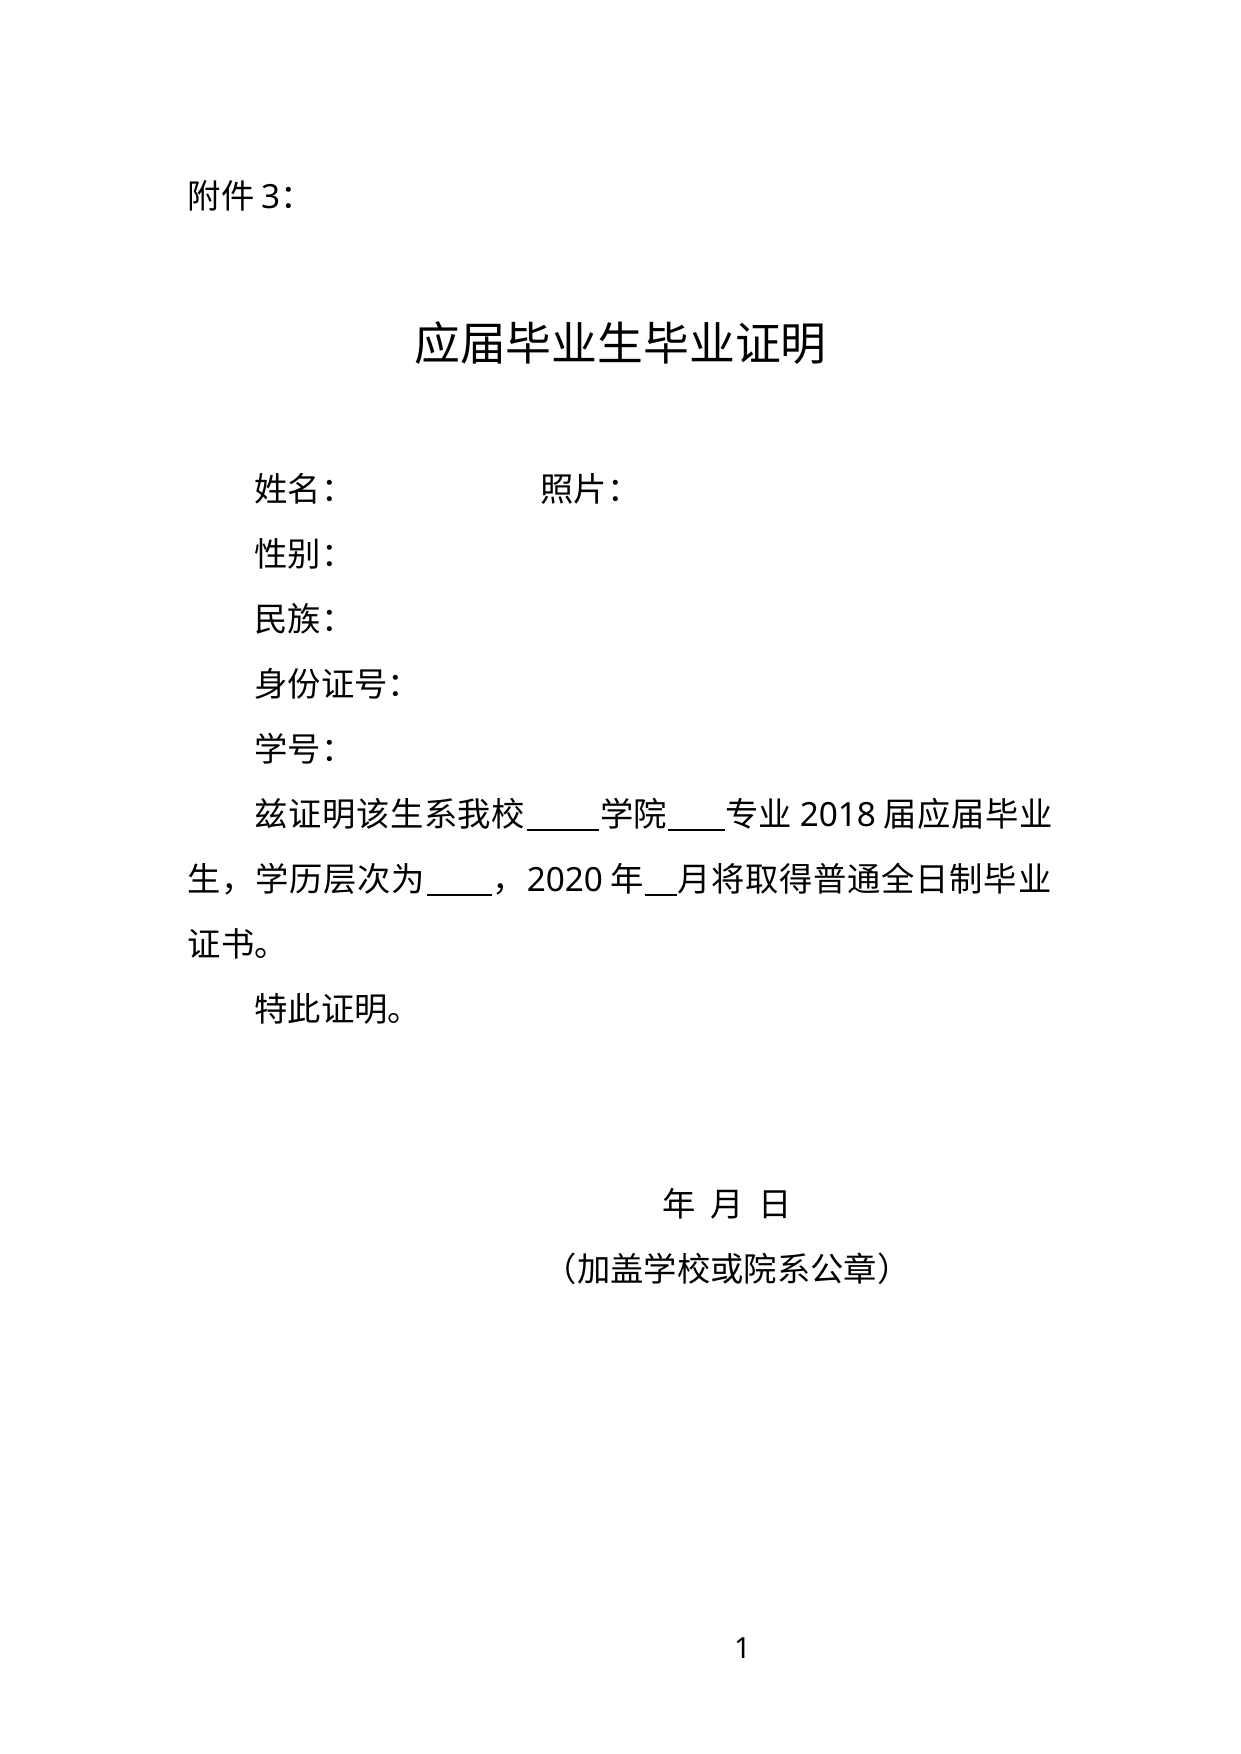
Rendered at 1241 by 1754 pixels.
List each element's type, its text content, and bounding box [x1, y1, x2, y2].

text （加盖学校或院系公章） [187, 1234, 1053, 1299]
text 身份证号： [187, 649, 1053, 714]
text 姓名： 照片： [187, 454, 1053, 519]
text 性别： [187, 519, 1053, 584]
text 应届毕业生毕业证明 [187, 292, 1053, 389]
text 附件3： [187, 162, 1053, 227]
text 兹证明该生系我校 学院 专业2018届应届毕业生，学历层次为 ，2020年 月将取得普通全日制毕业证书。 [187, 779, 1053, 974]
text 学号： [187, 714, 1053, 779]
text 民族： [187, 584, 1053, 649]
text 特此证明。 [187, 974, 1053, 1039]
text 年 月 日 [187, 1169, 1053, 1234]
